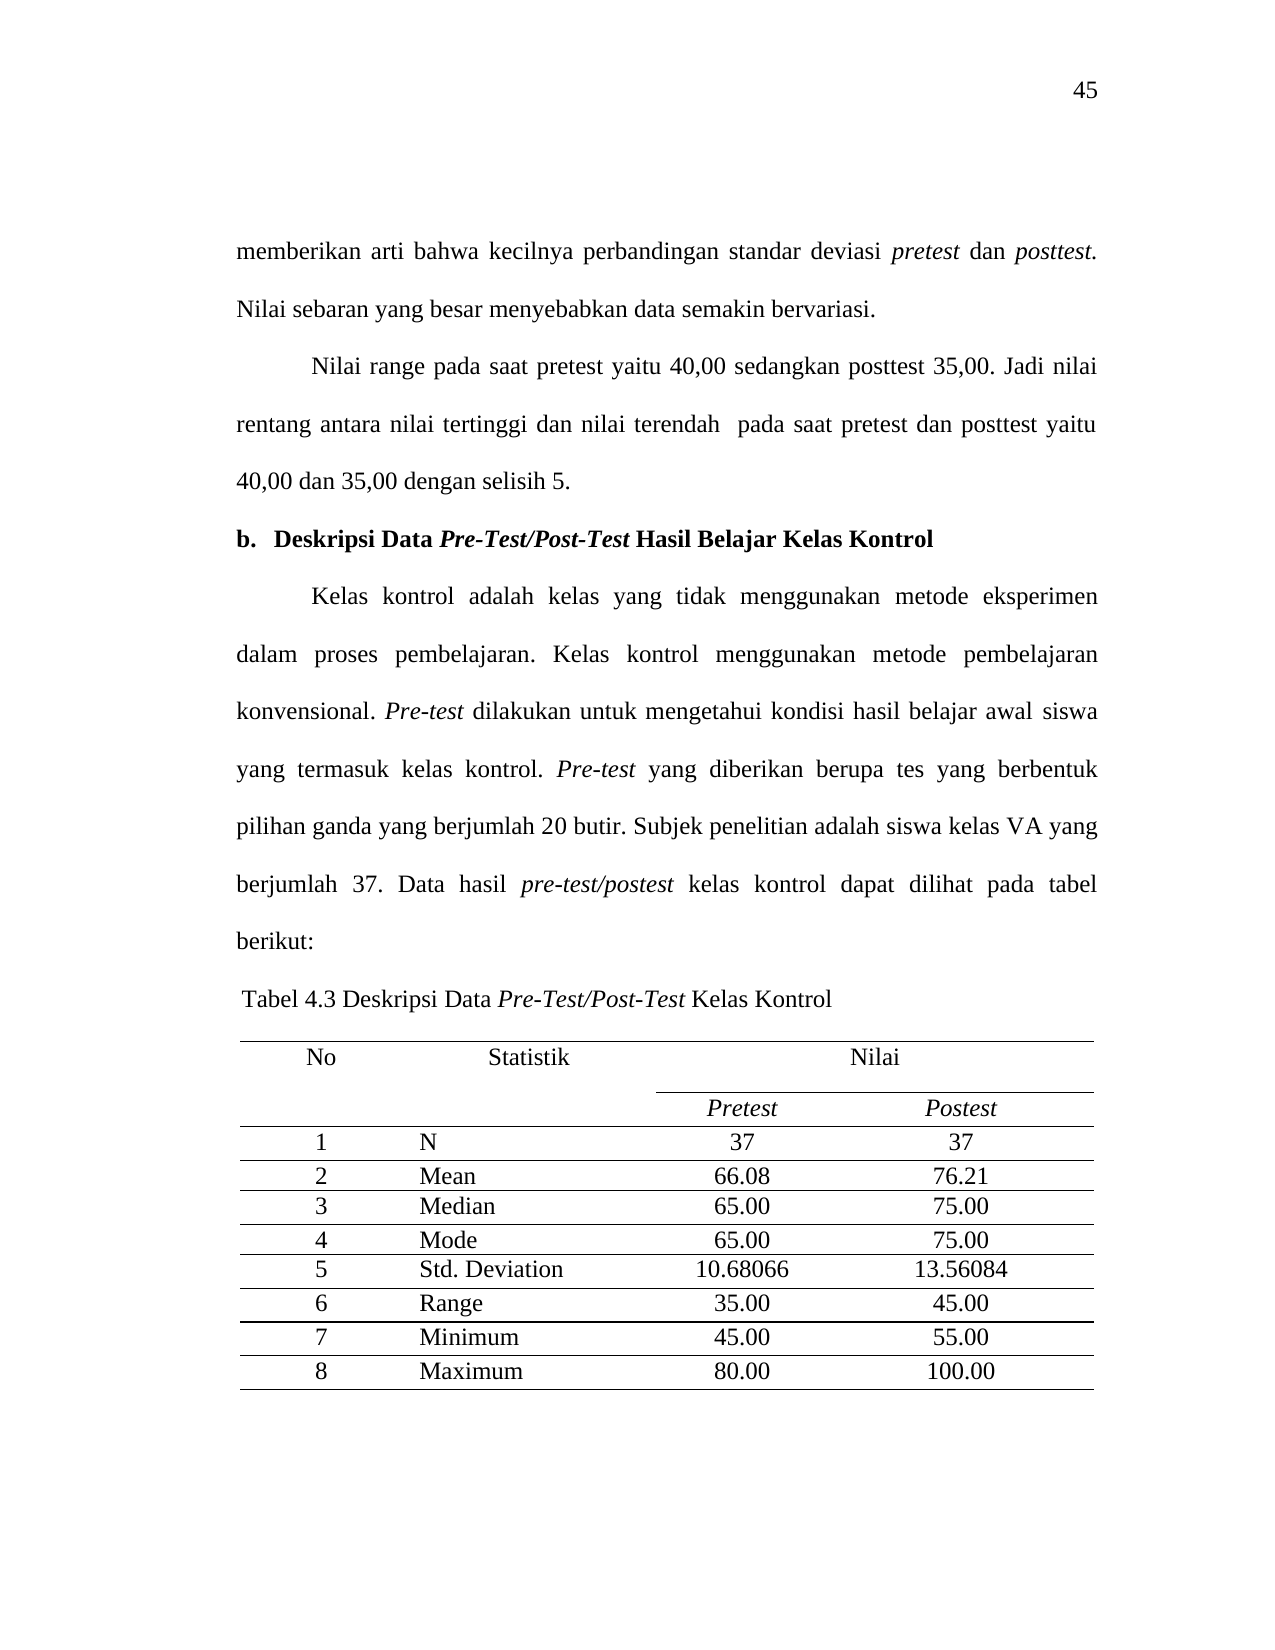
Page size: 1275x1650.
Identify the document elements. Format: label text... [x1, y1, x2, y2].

table_cell 75.00 [828, 1225, 1094, 1253]
table_cell Mode [402, 1225, 656, 1253]
table_cell 13.56084 [828, 1255, 1094, 1287]
table_cell 5 [240, 1255, 402, 1287]
table_cell Std. Deviation [402, 1255, 656, 1287]
list Deskripsi Data Pre-Test/Post-Test Hasil Belajar Kelas Kontrol [236, 524, 1098, 552]
table_cell Minimum [402, 1323, 656, 1355]
table_cell Range [402, 1289, 656, 1321]
table_cell 65.00 [656, 1191, 828, 1224]
table_cell 37 [828, 1127, 1094, 1160]
table_cell Pretest [656, 1093, 828, 1126]
table_cell N [402, 1127, 656, 1160]
text Nilai range pada saat pretest yaitu 40,00 sedangkan posttest 35,00. Jadi nilai rentang antara nilai tertinggi dan nilai terendah pada saat pretest dan posttest yaitu 40,00 dan 35,00 dengan selisih 5. [236, 351, 1098, 495]
table_cell 2 [240, 1161, 402, 1190]
table_cell 10.68066 [656, 1255, 828, 1287]
table_header Statistik [402, 1042, 656, 1126]
table_cell 66.08 [656, 1161, 828, 1190]
text Kelas kontrol adalah kelas yang tidak menggunakan metode eksperimen dalam proses pembelajaran. Kelas kontrol menggunakan metode pembelajaran konvensional. Pre-test dilakukan untuk mengetahui kondisi hasil belajar awal siswa yang termasuk kelas kontrol. Pre-test yang diberikan berupa tes yang berbentuk pilihan ganda yang berjumlah 20 butir. Subjek penelitian adalah siswa kelas VA yang berjumlah 37. Data hasil pre-test/postest kelas kontrol dapat dilihat pada tabel berikut: [236, 581, 1098, 955]
table_header Nilai [656, 1042, 1094, 1092]
table_cell 37 [656, 1127, 828, 1160]
table_cell 45.00 [828, 1289, 1094, 1321]
table_cell 4 [240, 1225, 402, 1253]
table_cell 55.00 [828, 1323, 1094, 1355]
table_cell 80.00 [656, 1356, 828, 1389]
table_cell 45.00 [656, 1323, 828, 1355]
table_cell 75.00 [828, 1191, 1094, 1224]
table_cell Postest [828, 1093, 1094, 1126]
table_cell 76.21 [828, 1161, 1094, 1190]
table_cell 65.00 [656, 1225, 828, 1253]
table_cell Maximum [402, 1356, 656, 1389]
table_cell 6 [240, 1289, 402, 1321]
table_cell 100.00 [828, 1356, 1094, 1389]
table_cell Mean [402, 1161, 656, 1190]
table_cell 1 [240, 1127, 402, 1160]
table_cell Median [402, 1191, 656, 1224]
table_cell 3 [240, 1191, 402, 1224]
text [236, 236, 1098, 322]
table_header No [240, 1042, 402, 1126]
table_cell 8 [240, 1356, 402, 1389]
table_cell 7 [240, 1323, 402, 1355]
table_cell 35.00 [656, 1289, 828, 1321]
text Tabel 4.3 Deskripsi Data Pre-Test/Post-Test Kelas Kontrol [235, 984, 1098, 1012]
